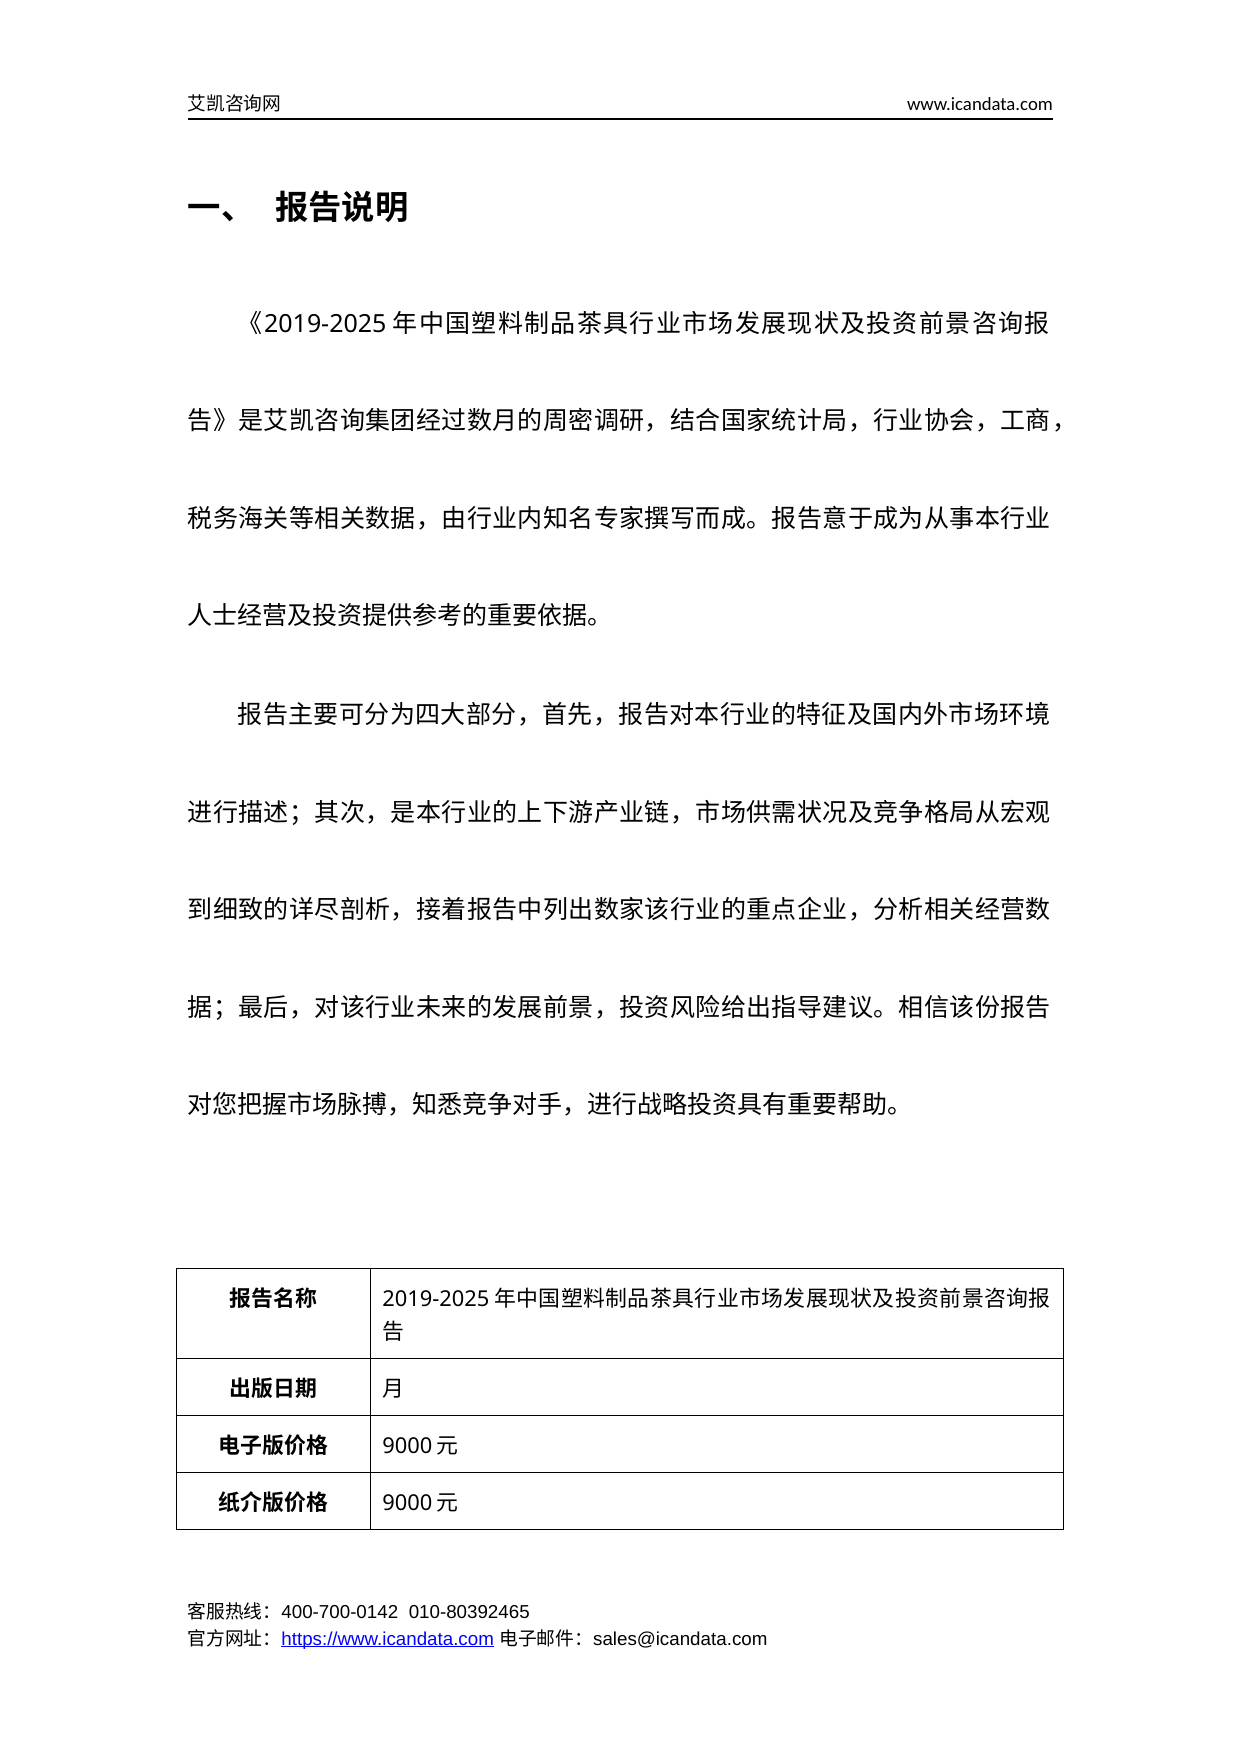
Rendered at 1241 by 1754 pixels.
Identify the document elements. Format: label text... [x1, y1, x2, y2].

text 报告主要可分为四大部分，首先，报告对本行业的特征及国内外市场环境进行描述；其次，是本行业的上下游产业链，市场供需状况及竞争格局从宏观到细致的详尽剖析，接着报告中列出数家该行业的重点企业，分析相关经营数据；最后，对该行业未来的发展前景，投资风险给出指导建议。相信该份报告对您把握市场脉搏，知悉竞争对手，进行战略投资具有重要帮助。 [187, 681, 1053, 1136]
table_header 2019-2025年中国塑料制品茶具行业市场发展现状及投资前景咨询报告 [371, 1269, 1063, 1358]
table_cell 纸介版价格 [177, 1473, 370, 1529]
table_cell 月 [371, 1359, 1063, 1415]
text 《2019-2025年中国塑料制品茶具行业市场发展现状及投资前景咨询报告》是艾凯咨询集团经过数月的周密调研，结合国家统计局，行业协会，工商，税务海关等相关数据，由行业内知名专家撰写而成。报告意于成为从事本行业人士经营及投资提供参考的重要依据。 [187, 289, 1053, 646]
subtitle 报告说明 [187, 172, 1053, 237]
table_cell 9000元 [371, 1416, 1063, 1472]
table_cell 出版日期 [177, 1359, 370, 1415]
table_header 报告名称 [177, 1269, 370, 1358]
table_cell 电子版价格 [177, 1416, 370, 1472]
table_cell 9000元 [371, 1473, 1063, 1529]
